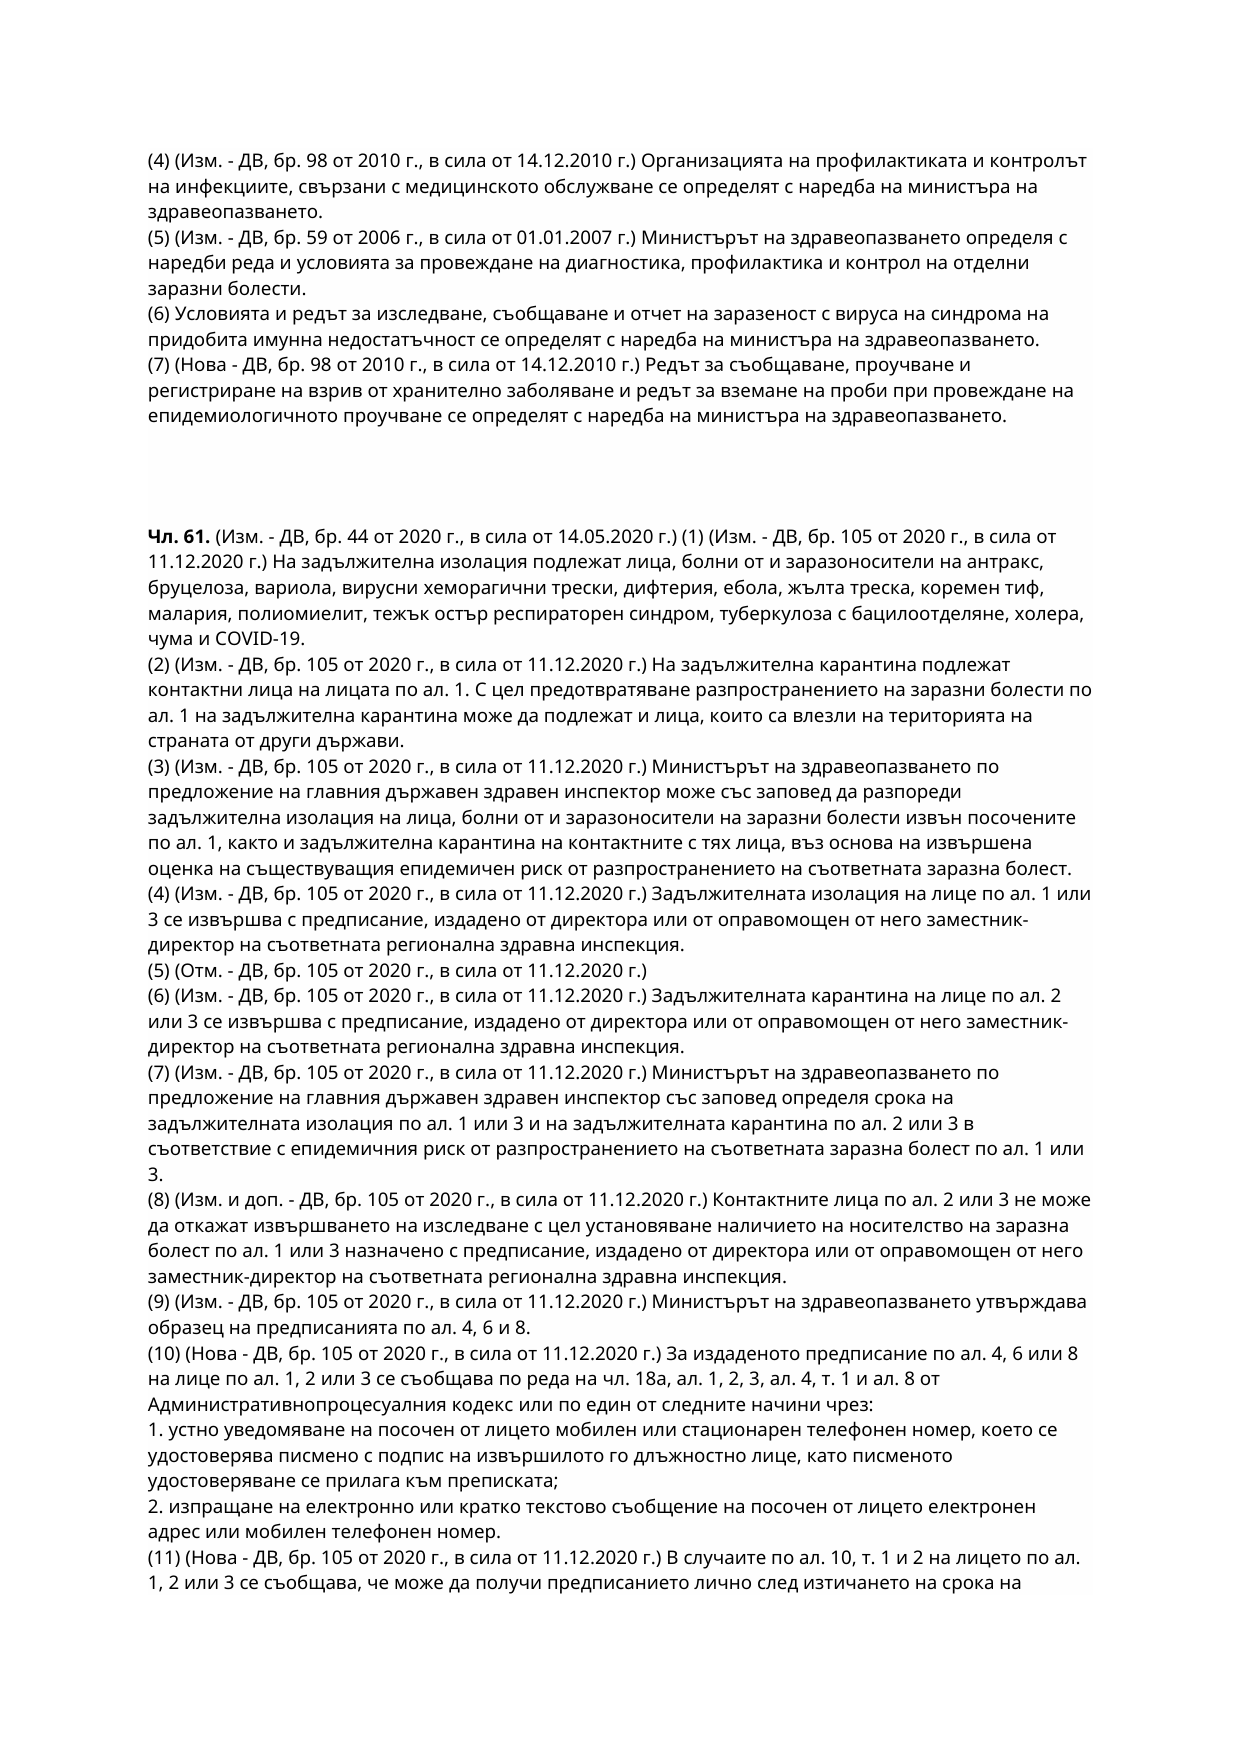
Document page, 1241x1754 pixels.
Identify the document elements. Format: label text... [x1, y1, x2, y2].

text (7) (Нова - ДВ, бр. 98 от 2010 г., в сила от 14.12.2010 г.) Редът за съобщаване, проучване и регистриране на взрив от хранително заболяване и редът за вземане на проби при провеждане на епидемиологичното проучване се определят с наредба на министъра на здравеопазването. [148, 352, 1093, 428]
text (10) (Нова - ДВ, бр. 105 от 2020 г., в сила от 11.12.2020 г.) За издаденото предписание по ал. 4, 6 или 8 на лице по ал. 1, 2 или 3 се съобщава по реда на чл. 18а, ал. 1, 2, 3, ал. 4, т. 1 и ал. 8 от Административнопроцесуалния кодекс или по един от следните начини чрез: [148, 1340, 1093, 1416]
text Чл. 61. (Изм. - ДВ, бр. 44 от 2020 г., в сила от 14.05.2020 г.) (1) (Изм. - ДВ, бр. 105 от 2020 г., в сила от 11.12.2020 г.) На задължителна изолация подлежат лица, болни от и заразоносители на антракс, бруцелоза, вариола, вирусни хеморагични трески, дифтерия, ебола, жълта треска, коремен тиф, малария, полиомиелит, тежък остър респираторен синдром, туберкулоза с бацилоотделяне, холера, чума и COVID-19. [148, 523, 1093, 651]
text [148, 1544, 1093, 1595]
text (6) Условията и редът за изследване, съобщаване и отчет на заразеност с вируса на синдрома на придобита имунна недостатъчност се определят с наредба на министъра на здравеопазването. [148, 301, 1093, 352]
text (9) (Изм. - ДВ, бр. 105 от 2020 г., в сила от 11.12.2020 г.) Министърът на здравеопазването утвърждава образец на предписанията по ал. 4, 6 и 8. [148, 1289, 1093, 1340]
text (4) (Изм. - ДВ, бр. 98 от 2010 г., в сила от 14.12.2010 г.) Организацията на профилактиката и контролът на инфекциите, свързани с медицинското обслужване се определят с наредба на министъра на здравеопазването. [148, 148, 1093, 224]
text (5) (Изм. - ДВ, бр. 59 от 2006 г., в сила от 01.01.2007 г.) Министърът на здравеопазването определя с наредби реда и условията за провеждане на диагностика, профилактика и контрол на отделни заразни болести. [148, 224, 1093, 301]
text (2) (Изм. - ДВ, бр. 105 от 2020 г., в сила от 11.12.2020 г.) На задължителна карантина подлежат контактни лица на лицата по ал. 1. С цел предотвратяване разпространението на заразни болести по ал. 1 на задължителна карантина може да подлежат и лица, които са влезли на територията на страната от други държави. [148, 651, 1093, 753]
text (7) (Изм. - ДВ, бр. 105 от 2020 г., в сила от 11.12.2020 г.) Министърът на здравеопазването по предложение на главния държавен здравен инспектор със заповед определя срока на задължителната изолация по ал. 1 или 3 и на задължителната карантина по ал. 2 или 3 в съответствие с епидемичния риск от разпространението на съответната заразна болест по ал. 1 или 3. [148, 1059, 1093, 1187]
text (6) (Изм. - ДВ, бр. 105 от 2020 г., в сила от 11.12.2020 г.) Задължителната карантина на лице по ал. 2 или 3 се извършва с предписание, издадено от директора или от оправомощен от него заместник-директор на съответната регионална здравна инспекция. [148, 983, 1093, 1059]
text 1. устно уведомяване на посочен от лицето мобилен или стационарен телефонен номер, което се удостоверява писмено с подпис на извършилото го длъжностно лице, като писменото удостоверяване се прилага към преписката; [148, 1416, 1093, 1493]
text (4) (Изм. - ДВ, бр. 105 от 2020 г., в сила от 11.12.2020 г.) Задължителната изолация на лице по ал. 1 или 3 се извършва с предписание, издадено от директора или от оправомощен от него заместник-директор на съответната регионална здравна инспекция. [148, 881, 1093, 957]
text 2. изпращане на електронно или кратко текстово съобщение на посочен от лицето електронен адрес или мобилен телефонен номер. [148, 1493, 1093, 1544]
text (8) (Изм. и доп. - ДВ, бр. 105 от 2020 г., в сила от 11.12.2020 г.) Контактните лица по ал. 2 или 3 не може да откажат извършването на изследване с цел установяване наличието на носителство на заразна болест по ал. 1 или 3 назначено с предписание, издадено от директора или от оправомощен от него заместник-директор на съответната регионална здравна инспекция. [148, 1187, 1093, 1289]
text (5) (Отм. - ДВ, бр. 105 от 2020 г., в сила от 11.12.2020 г.) [148, 957, 1093, 983]
text (3) (Изм. - ДВ, бр. 105 от 2020 г., в сила от 11.12.2020 г.) Министърът на здравеопазването по предложение на главния държавен здравен инспектор може със заповед да разпореди задължителна изолация на лица, болни от и заразоносители на заразни болести извън посочените по ал. 1, както и задължителна карантина на контактните с тях лица, въз основа на извършена оценка на съществуващия епидемичен риск от разпространението на съответната заразна болест. [148, 753, 1093, 881]
